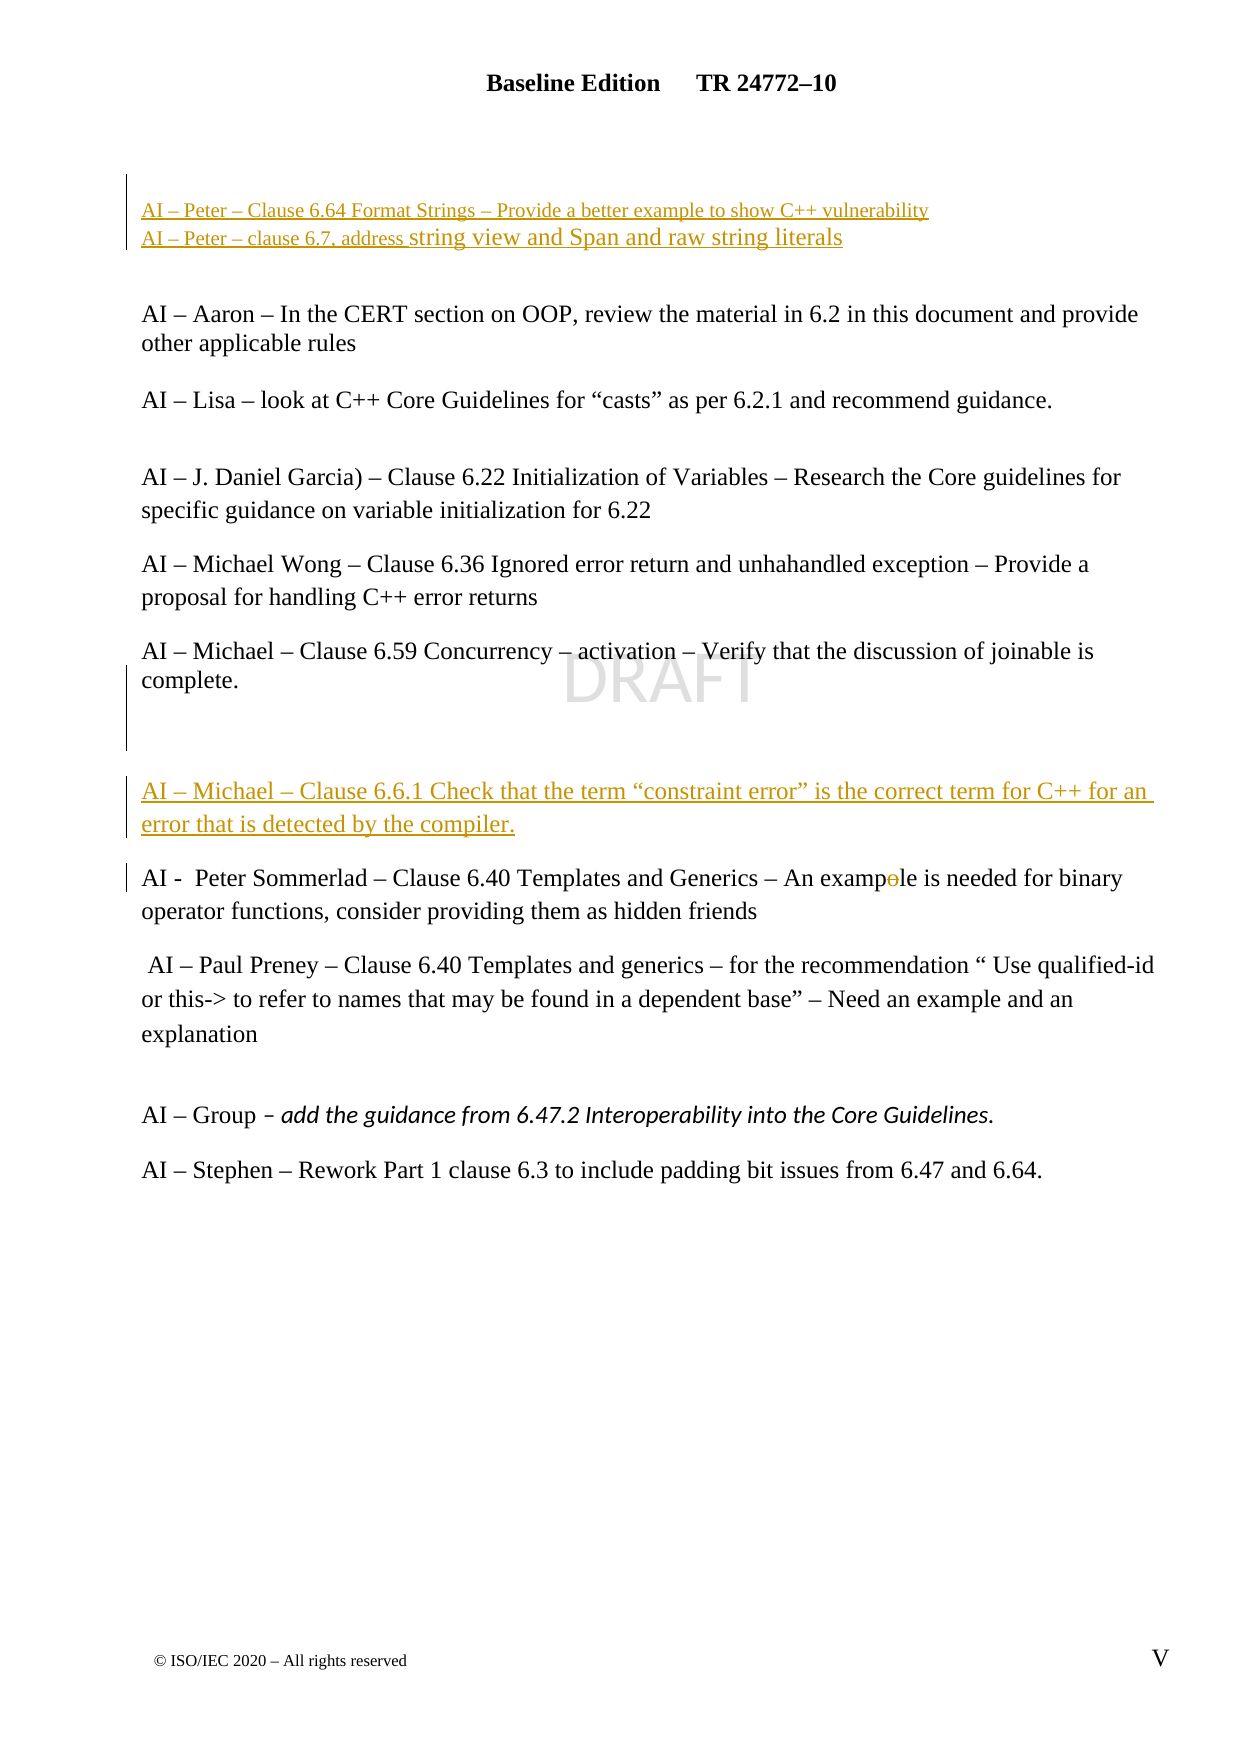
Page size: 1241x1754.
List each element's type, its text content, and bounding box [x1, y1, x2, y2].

text AI – Michael Wong – Clause 6.36 Ignored error return and unhahandled exception – Provide a proposal for handling C++ error returns [141, 549, 1182, 611]
text AI - Peter Sommerlad – Clause 6.40 Templates and Generics – An example is needed for binary operator functions, consider providing them as hidden friends [141, 863, 1182, 925]
text AI – Group – add the guidance from 6.47.2 Interoperability into the Core Guidelines. [141, 1100, 1182, 1130]
text AI – Aaron – In the CERT section on OOP, review the material in 6.2 in this document and provide other applicable rules [141, 299, 1182, 356]
text AI – Paul Preney – Clause 6.40 Templates and generics – for the recommendation “ Use qualified-id or this-> to refer to names that may be found in a dependent base” – Need an example and an explanation [141, 950, 1182, 1048]
text AI – Stephen – Rework Part 1 clause 6.3 to include padding bit issues from 6.47 and 6.64. [141, 1156, 1182, 1184]
text AI – Lisa – look at C++ Core Guidelines for “casts” as per 6.2.1 and recommend guidance. [141, 385, 1182, 414]
text AI – Michael – Clause 6.59 Concurrency – activation – Verify that the discussion of joinable is complete. [141, 636, 1182, 693]
text AI – J. Daniel Garcia) – Clause 6.22 Initialization of Variables – Research the Core guidelines for specific guidance on variable initialization for 6.22 [141, 462, 1182, 524]
